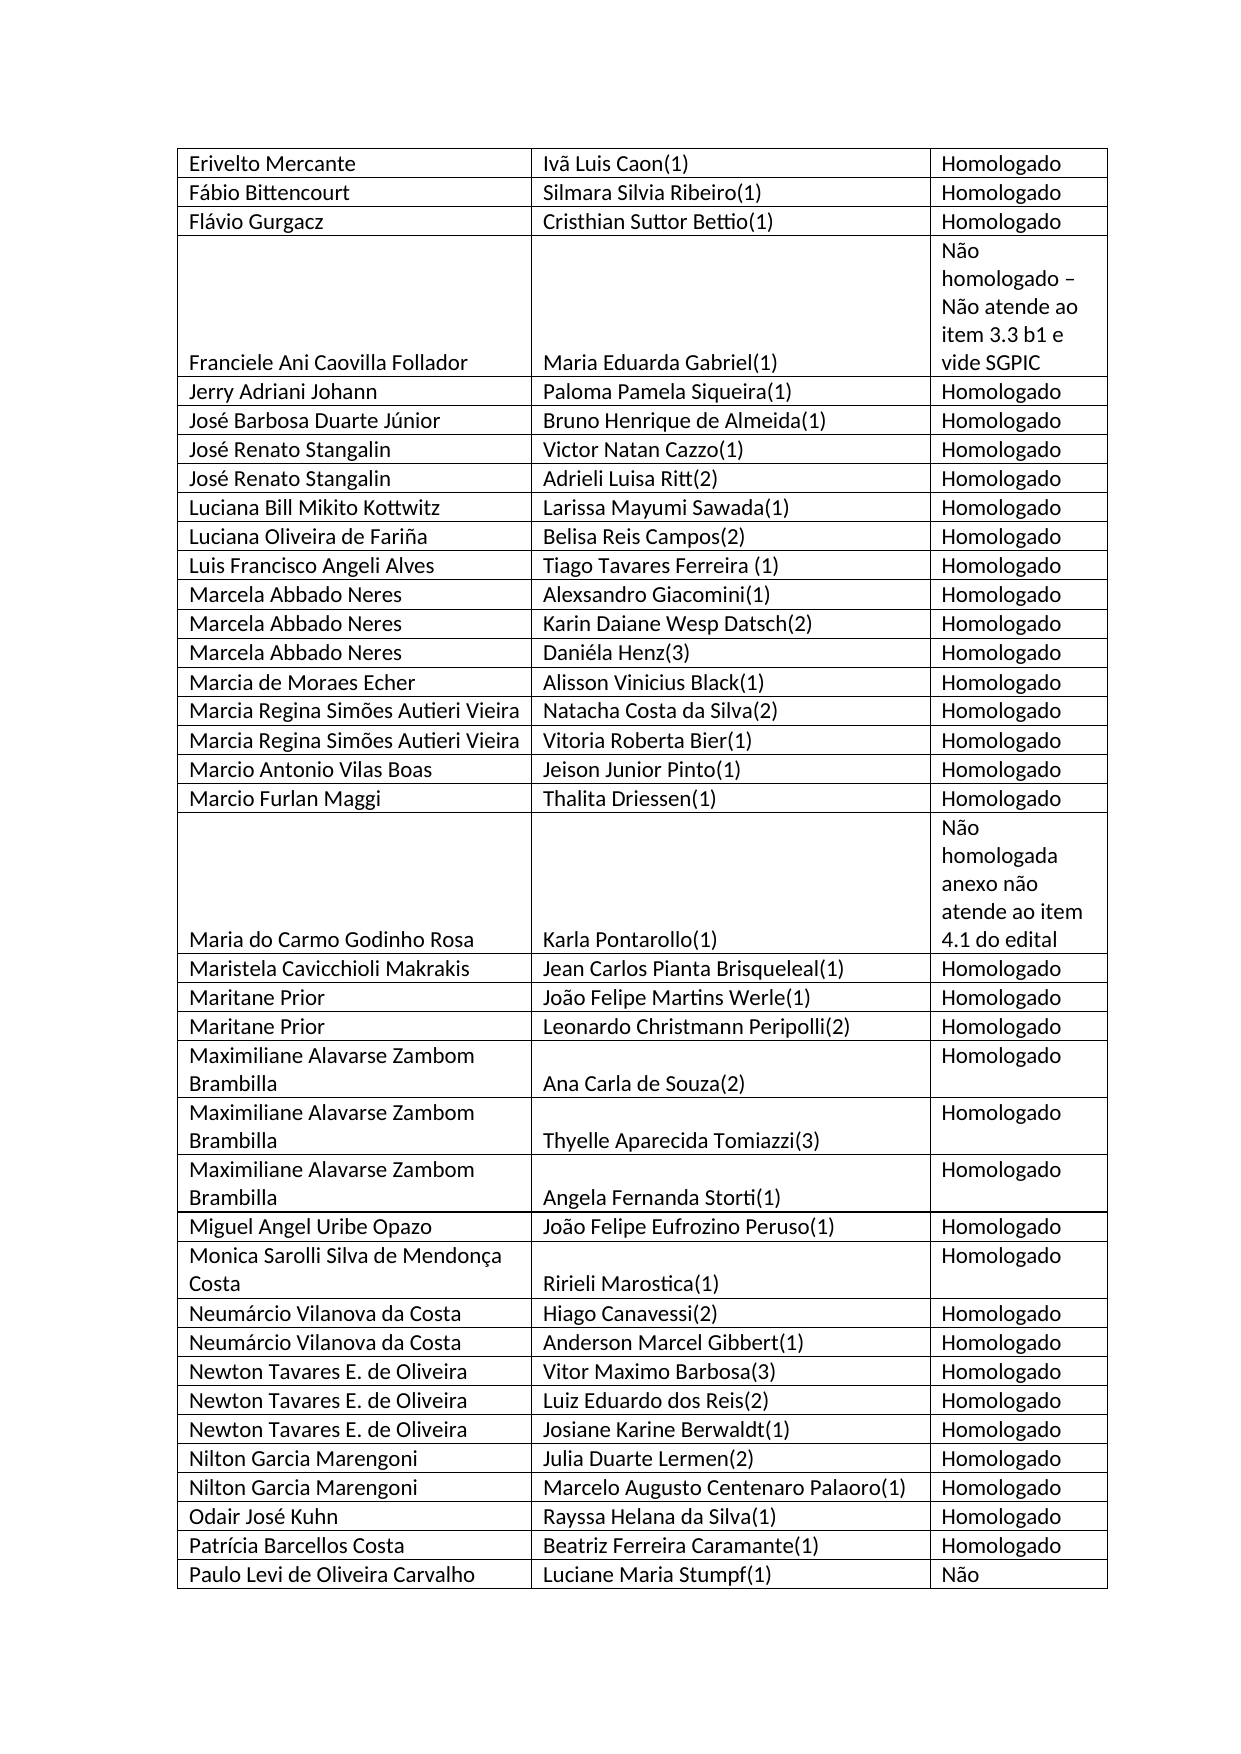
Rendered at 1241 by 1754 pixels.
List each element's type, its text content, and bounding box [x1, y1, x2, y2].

table_cell Vitoria Roberta Bier(1) [532, 726, 930, 754]
table_cell Leonardo Christmann Peripolli(2) [532, 1012, 930, 1040]
table_cell Homologado [931, 1155, 1107, 1211]
table_cell Monica Sarolli Silva de Mendonça Costa [178, 1242, 531, 1298]
table_cell Newton Tavares E. de Oliveira [178, 1386, 531, 1414]
table_cell Neumárcio Vilanova da Costa [178, 1328, 531, 1356]
table_cell Karin Daiane Wesp Datsch(2) [532, 610, 930, 637]
table_cell Larissa Mayumi Sawada(1) [532, 493, 930, 521]
table_cell Homologado [931, 1386, 1107, 1414]
table_cell João Felipe Eufrozino Peruso(1) [532, 1213, 930, 1241]
table_cell Maritane Prior [178, 1012, 531, 1040]
table_cell Josiane Karine Berwaldt(1) [532, 1415, 930, 1443]
table_cell Marcela Abbado Neres [178, 610, 531, 637]
table_cell Franciele Ani Caovilla Follador [178, 236, 531, 376]
table_cell Silmara Silvia Ribeiro(1) [532, 178, 930, 206]
table_cell Homologado [931, 1041, 1107, 1097]
table_cell Homologado [931, 668, 1107, 696]
table_cell Homologado [931, 610, 1107, 637]
table_cell Homologado [931, 1328, 1107, 1356]
table_cell Não homologada anexo não atende ao item 4.1 do edital [931, 813, 1107, 953]
table_cell Alisson Vinicius Black(1) [532, 668, 930, 696]
table_cell Thyelle Aparecida Tomiazzi(3) [532, 1098, 930, 1154]
table_cell Não homologado – Não atende ao item 3.3 b1 e vide SGPIC [931, 236, 1107, 376]
table_cell Maximiliane Alavarse Zambom Brambilla [178, 1098, 531, 1154]
table_cell Marcela Abbado Neres [178, 580, 531, 608]
table_cell José Renato Stangalin [178, 435, 531, 463]
table_cell Fábio Bittencourt [178, 178, 531, 206]
table_cell Homologado [931, 1531, 1107, 1559]
table_cell Marcia de Moraes Echer [178, 668, 531, 696]
table_cell Hiago Canavessi(2) [532, 1299, 930, 1327]
table_cell Marcia Regina Simões Autieri Vieira [178, 726, 531, 754]
table_cell Homologado [931, 1502, 1107, 1530]
table_cell Homologado [931, 207, 1107, 235]
table_cell Luis Francisco Angeli Alves [178, 551, 531, 579]
table_cell Homologado [931, 522, 1107, 550]
table_cell Tiago Tavares Ferreira (1) [532, 551, 930, 579]
table_cell Patrícia Barcellos Costa [178, 1531, 531, 1559]
table_cell Luciana Oliveira de Fariña [178, 522, 531, 550]
table_cell Homologado [931, 464, 1107, 492]
table_cell Ana Carla de Souza(2) [532, 1041, 930, 1097]
table_cell Alexsandro Giacomini(1) [532, 580, 930, 608]
table_cell Homologado [931, 435, 1107, 463]
table_cell Luciana Bill Mikito Kottwitz [178, 493, 531, 521]
table_cell Homologado [931, 784, 1107, 812]
table_cell Marcelo Augusto Centenaro Palaoro(1) [532, 1473, 930, 1501]
table_cell Homologado [931, 726, 1107, 754]
table_cell Maximiliane Alavarse Zambom Brambilla [178, 1155, 531, 1211]
table_cell Ririeli Marostica(1) [532, 1242, 930, 1298]
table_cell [532, 1560, 930, 1588]
table_cell Vitor Maximo Barbosa(3) [532, 1357, 930, 1385]
table_cell Miguel Angel Uribe Opazo [178, 1213, 531, 1241]
table_cell Homologado [931, 493, 1107, 521]
table_cell Homologado [931, 1299, 1107, 1327]
table_cell Homologado [931, 697, 1107, 725]
table_cell Luiz Eduardo dos Reis(2) [532, 1386, 930, 1414]
table_cell Marcia Regina Simões Autieri Vieira [178, 697, 531, 725]
table_cell Karla Pontarollo(1) [532, 813, 930, 953]
table_cell Maria do Carmo Godinho Rosa [178, 813, 531, 953]
table_cell Cristhian Suttor Bettio(1) [532, 207, 930, 235]
table_cell José Barbosa Duarte Júnior [178, 406, 531, 434]
table_cell Homologado [931, 377, 1107, 405]
table_cell Homologado [931, 1213, 1107, 1241]
table_cell Marcela Abbado Neres [178, 639, 531, 667]
table_cell Odair José Kuhn [178, 1502, 531, 1530]
table_cell Maria Eduarda Gabriel(1) [532, 236, 930, 376]
table_cell Homologado [931, 1012, 1107, 1040]
table_cell Erivelto Mercante [178, 149, 531, 177]
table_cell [178, 1560, 531, 1588]
table_cell Neumárcio Vilanova da Costa [178, 1299, 531, 1327]
table_cell Homologado [931, 580, 1107, 608]
table_cell Marcio Antonio Vilas Boas [178, 755, 531, 783]
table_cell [931, 1560, 1107, 1588]
table_cell Homologado [931, 1357, 1107, 1385]
table_cell Homologado [931, 1242, 1107, 1298]
table_cell Newton Tavares E. de Oliveira [178, 1415, 531, 1443]
table_cell Homologado [931, 1098, 1107, 1154]
table_cell Daniéla Henz(3) [532, 639, 930, 667]
table_cell Homologado [931, 755, 1107, 783]
table_cell João Felipe Martins Werle(1) [532, 983, 930, 1011]
table_cell Flávio Gurgacz [178, 207, 531, 235]
table_cell Maritane Prior [178, 983, 531, 1011]
table_cell Marcio Furlan Maggi [178, 784, 531, 812]
table_cell Homologado [931, 1415, 1107, 1443]
table_cell Paloma Pamela Siqueira(1) [532, 377, 930, 405]
table_cell Newton Tavares E. de Oliveira [178, 1357, 531, 1385]
table_cell Beatriz Ferreira Caramante(1) [532, 1531, 930, 1559]
table_cell Jean Carlos Pianta Brisqueleal(1) [532, 954, 930, 982]
table_cell José Renato Stangalin [178, 464, 531, 492]
table_cell Homologado [931, 1444, 1107, 1472]
table_cell Anderson Marcel Gibbert(1) [532, 1328, 930, 1356]
table_cell Homologado [931, 406, 1107, 434]
table_cell Homologado [931, 954, 1107, 982]
table_cell Bruno Henrique de Almeida(1) [532, 406, 930, 434]
table_cell Jeison Junior Pinto(1) [532, 755, 930, 783]
table_cell Maristela Cavicchioli Makrakis [178, 954, 531, 982]
table_cell Natacha Costa da Silva(2) [532, 697, 930, 725]
table_cell Julia Duarte Lermen(2) [532, 1444, 930, 1472]
table_cell Homologado [931, 178, 1107, 206]
table_cell Homologado [931, 983, 1107, 1011]
table_cell Jerry Adriani Johann [178, 377, 531, 405]
table_cell Victor Natan Cazzo(1) [532, 435, 930, 463]
table_cell Ivã Luis Caon(1) [532, 149, 930, 177]
table_cell Belisa Reis Campos(2) [532, 522, 930, 550]
table_cell Angela Fernanda Storti(1) [532, 1155, 930, 1211]
table_cell Homologado [931, 639, 1107, 667]
table_cell Adrieli Luisa Ritt(2) [532, 464, 930, 492]
table_cell Maximiliane Alavarse Zambom Brambilla [178, 1041, 531, 1097]
table_cell Homologado [931, 149, 1107, 177]
table_cell Rayssa Helana da Silva(1) [532, 1502, 930, 1530]
table_cell Homologado [931, 1473, 1107, 1501]
table_cell Nilton Garcia Marengoni [178, 1473, 531, 1501]
table_cell Nilton Garcia Marengoni [178, 1444, 531, 1472]
table_cell Homologado [931, 551, 1107, 579]
table_cell Thalita Driessen(1) [532, 784, 930, 812]
